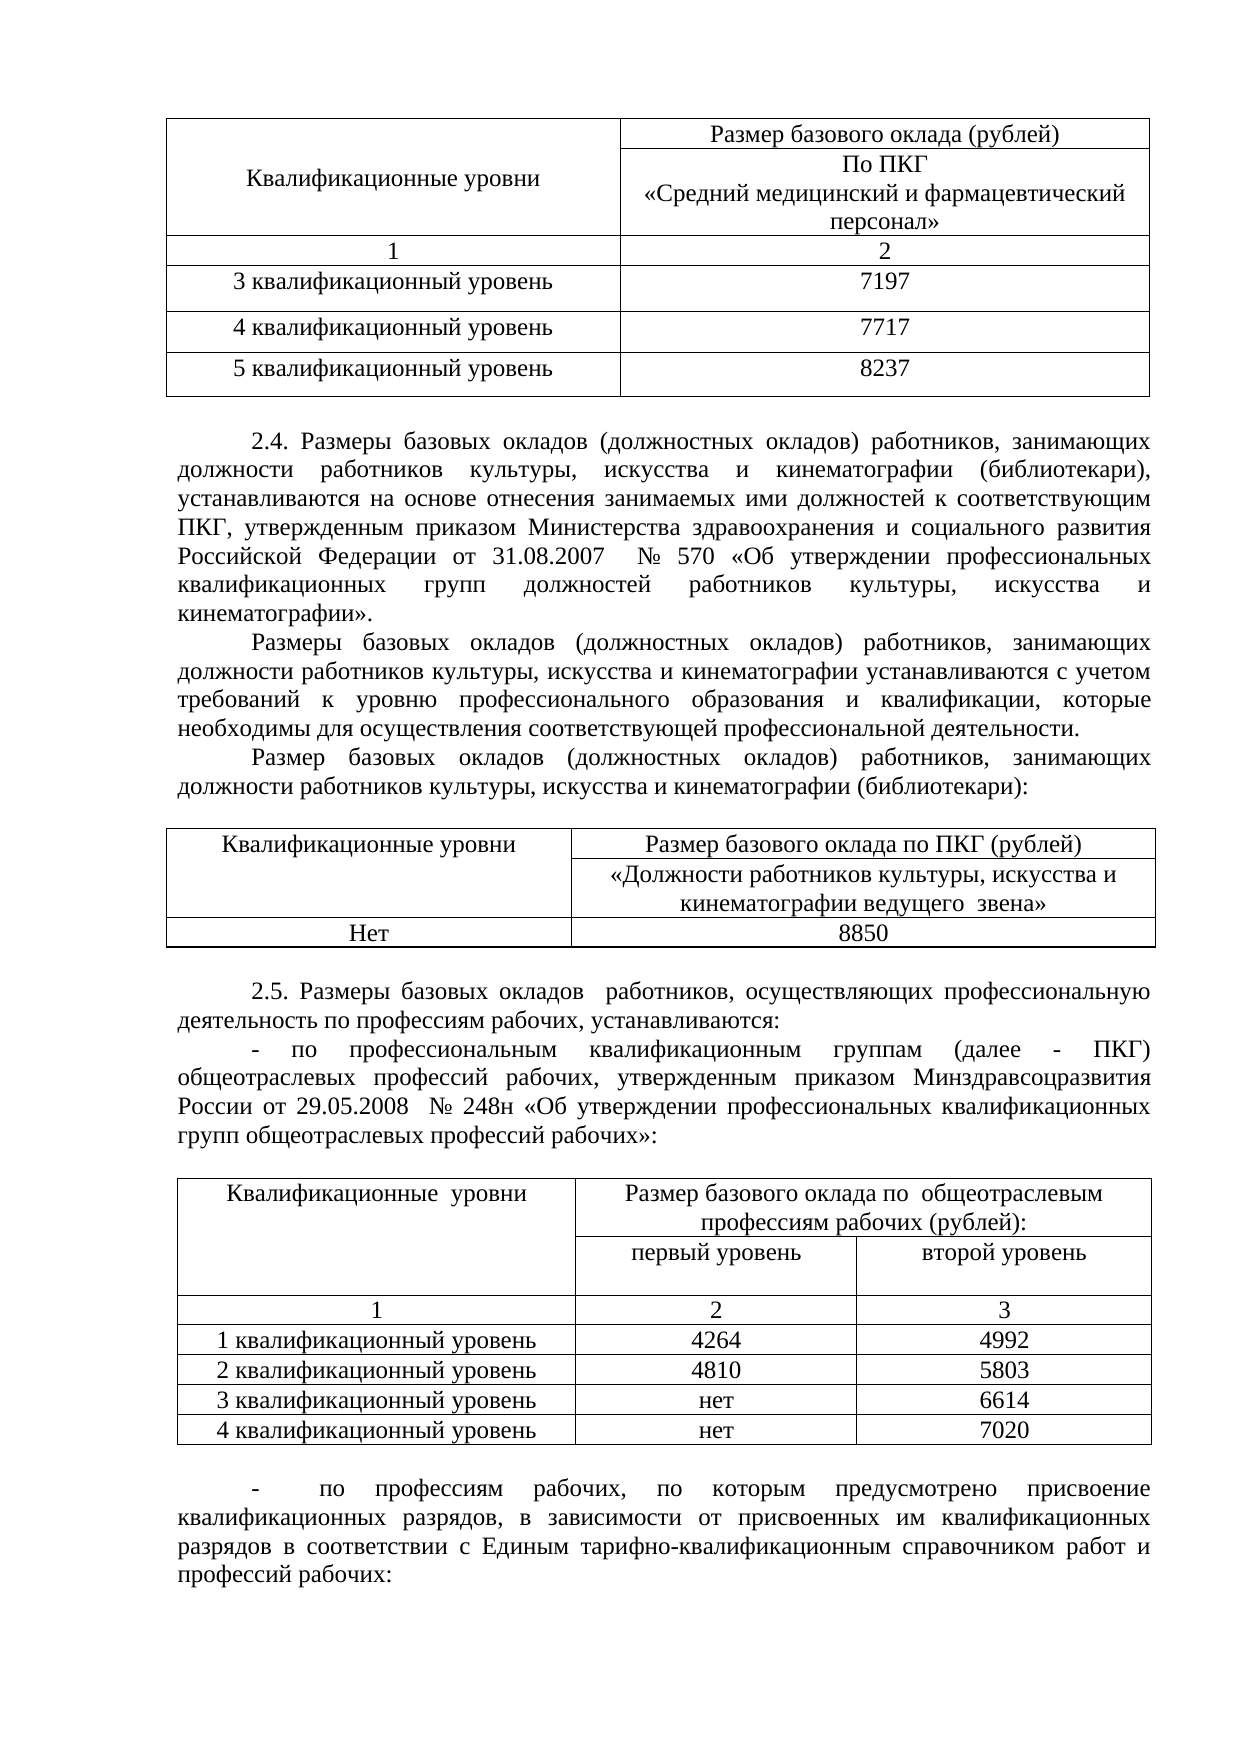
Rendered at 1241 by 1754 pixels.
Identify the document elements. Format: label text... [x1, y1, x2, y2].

text Размер базовых окладов (должностных окладов) работников, занимающих должности работников культуры, искусства и кинематографии (библиотекари): [177, 742, 1152, 799]
table_header Квалификационные уровни [178, 1179, 575, 1294]
table_cell 2 квалификационный уровень [178, 1355, 575, 1384]
text Размеры базовых окладов (должностных окладов) работников, занимающих должности работников культуры, искусства и кинематографии устанавливаются с учетом требований к уровню профессионального образования и квалификации, которые необходимы для осуществления соответствующей профессиональной деятельности. [177, 627, 1152, 742]
table_cell 4264 [576, 1325, 856, 1354]
table_cell 1 [178, 1296, 575, 1324]
text - по профессиям рабочих, по которым предусмотрено присвоение квалификационных разрядов, в зависимости от присвоенных им квалификационных разрядов в соответствии с Единым тарифно-квалификационным справочником работ и профессий рабочих: [177, 1473, 1152, 1588]
table_cell «Должности работников культуры, искусства и кинематографии ведущего звена» [572, 859, 1155, 917]
table_header Размер базового оклада по общеотраслевым профессиям рабочих (рублей): [576, 1179, 1151, 1236]
table_cell первый уровень [576, 1237, 856, 1294]
table_cell По ПКГ «Средний медицинский и фармацевтический персонал» [621, 149, 1149, 235]
table_cell 8850 [572, 918, 1155, 946]
table_cell нет [576, 1385, 856, 1414]
table_cell 4 квалификационный уровень [178, 1415, 575, 1443]
table_cell нет [576, 1415, 856, 1443]
table_cell 4810 [576, 1355, 856, 1384]
table_cell 7020 [857, 1415, 1151, 1443]
text - по профессиональным квалификационным группам (далее - ПКГ) общеотраслевых профессий рабочих, утвержденным приказом Минздравсоцразвития России от 29.05.2008 № 248н «Об утверждении профессиональных квалификационных групп общеотраслевых профессий рабочих»: [177, 1034, 1152, 1149]
table_cell 4992 [857, 1325, 1151, 1354]
table_cell 3 [857, 1296, 1151, 1324]
table_header Размер базового оклада по ПКГ (рублей) [572, 829, 1155, 858]
table_cell 6614 [857, 1385, 1151, 1414]
table_header Квалификационные уровни [167, 119, 620, 235]
table_cell 7717 [621, 312, 1149, 352]
table_cell 5803 [857, 1355, 1151, 1384]
table_cell 2 [621, 236, 1149, 265]
table_cell 8237 [621, 353, 1149, 396]
table_cell 3 квалификационный уровень [178, 1385, 575, 1414]
table_header Квалификационные уровни [167, 829, 571, 917]
table_cell 1 квалификационный уровень [178, 1325, 575, 1354]
table_cell 5 квалификационный уровень [167, 353, 620, 396]
table_cell Нет [167, 918, 571, 946]
text 2.5. Размеры базовых окладов работников, осуществляющих профессиональную деятельность по профессиям рабочих, устанавливаются: [177, 976, 1152, 1034]
table_header Размер базового оклада (рублей) [621, 119, 1149, 148]
table_cell 4 квалификационный уровень [167, 312, 620, 352]
table_cell 3 квалификационный уровень [167, 266, 620, 311]
table_cell 1 [167, 236, 620, 265]
table_cell 7197 [621, 266, 1149, 311]
table_cell 2 [576, 1296, 856, 1324]
text 2.4. Размеры базовых окладов (должностных окладов) работников, занимающих должности работников культуры, искусства и кинематографии (библиотекари), устанавливаются на основе отнесения занимаемых ими должностей к соответствующим ПКГ, утвержденным приказом Министерства здравоохранения и социального развития Российской Федерации от 31.08.2007 № 570 «Об утверждении профессиональных квалификационных групп должностей работников культуры, искусства и кинематографии». [177, 426, 1152, 627]
table_cell второй уровень [857, 1237, 1151, 1294]
